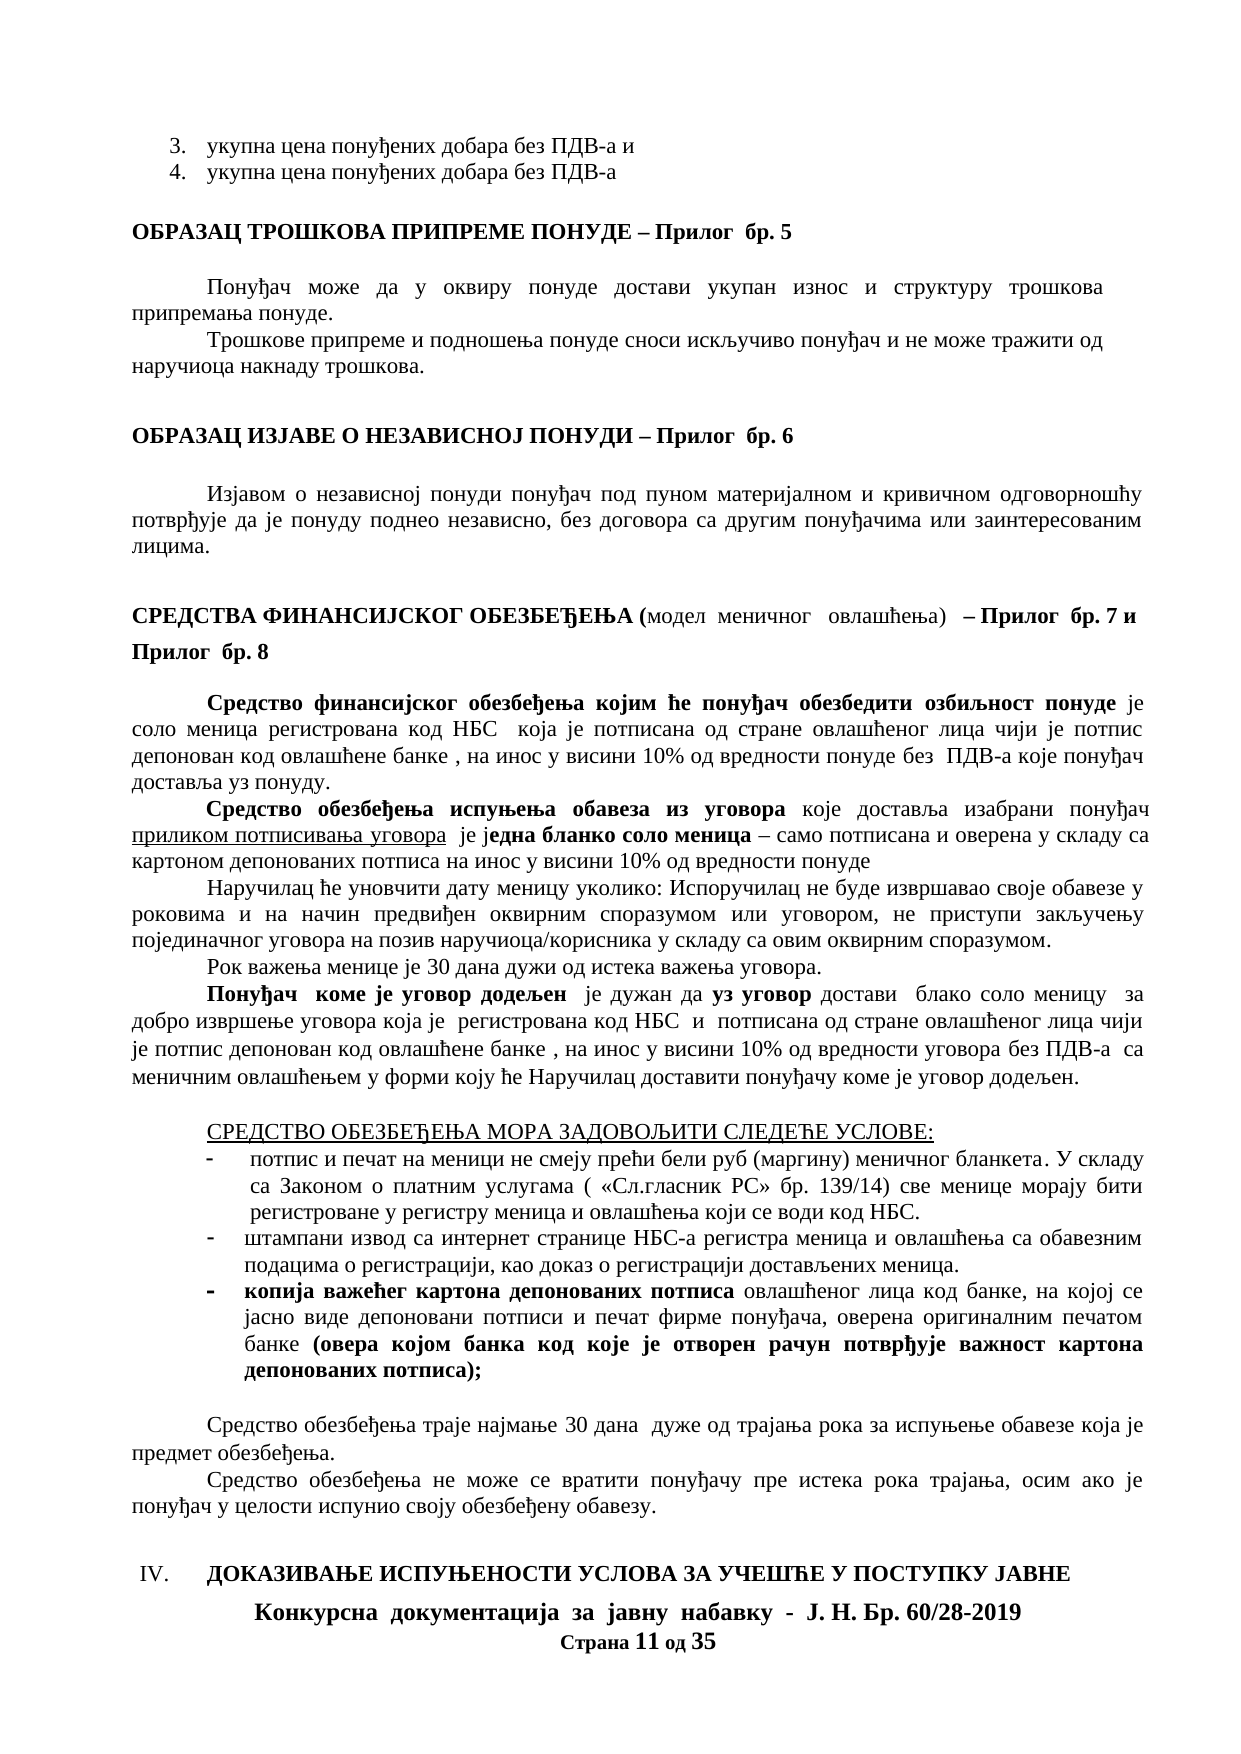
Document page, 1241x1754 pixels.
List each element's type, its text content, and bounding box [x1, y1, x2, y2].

text Средство обезбеђења не може се вратити понуђачу пре истека рока трајања, осим ако је понуђач у целости испунио своју обезбеђену обавезу. [132, 1466, 1144, 1518]
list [169, 1545, 1144, 1591]
text ОБРАЗАЦ ИЗЈАВЕ О НЕЗАВИСНОЈ ПОНУДИ – Прилог бр. 6 [132, 414, 1144, 451]
text СРЕДСТВО ОБЕЗБЕЂЕЊА МОРА ЗАДОВОЉИТИ СЛЕДЕЋЕ УСЛОВЕ: [132, 1118, 1144, 1145]
text Средство обезбеђења траје најмање 30 дана дуже од трајања рока за испуњење обавезе која је предмет обезбеђења. [132, 1410, 1144, 1466]
text Изјавом о независној понуди понуђач под пуном материјалном и кривичном одговорношћу потврђује да је понуду поднео независно, без договора са другим понуђачима или заинтересованим лицима. [132, 480, 1144, 559]
list укупна цена понуђених добара без ПДВ-а [169, 158, 1144, 184]
list копија важећег картона депонованих потписа овлашћеног лица код банке, на којој се јасно виде депоновани потписи и печат фирме понуђача, оверена оригиналним печатом банке (овера којом банка код које је отворен рачун потврђује важност картона депонованих потписа); [207, 1277, 1144, 1382]
text Понуђач коме је уговор додељен је дужан да уз уговор достави блако соло меницу за добро извршење уговора која је регистрована код НБС и потписана од стране овлашћеног лица чији је потпис депонован код овлашћене банке , на инос у висини 10% од вредности уговора без ПДВ-а са меничним овлашћењем у форми коју ће Наручилац доставити понуђачу коме је уговор додељен. [132, 979, 1144, 1090]
list штампани извод са интернет странице НБС-а регистра меница и овлашћења са обавезним подацима о регистрацији, као доказ о регистрацији достављених меница. [207, 1224, 1144, 1277]
text Понуђач може да у оквиру понуде достави укупан износ и структуру трошкова припремања понуде. [132, 273, 1105, 326]
text Трошкове припреме и подношења понуде сноси искључиво понуђач и не може тражити од наручиоца накнаду трошкова. [132, 326, 1105, 378]
list укупна цена понуђених добара без ПДВ-а и [169, 132, 1144, 158]
text СРЕДСТВА ФИНАНСИЈСКОГ ОБЕЗБЕЂЕЊА (модел меничног овлашћења) – Прилог бр. 7 и Прилог бр. 8 [132, 595, 1144, 667]
text Рок важења менице је 30 дана дужи од истека важења уговора. [132, 953, 1144, 979]
text Средство финансијског обезбеђења којим ће понуђач обезбедити озбиљност понуде је соло меница регистрована код НБС која је потписана од стране овлашћеног лица чији је потпис депонован код овлашћене банке , на инос у висини 10% од вредности понуде без ПДВ-а које понуђач доставља уз понуду. [132, 689, 1144, 794]
text Наручилац ће уновчити дату меницу уколико: Испоручилац не буде извршавао своје обавезе у роковима и на начин предвиђен оквирним споразумом или уговором, не приступи закључењу појединачног уговора на позив наручиоца/корисника у складу са овим оквирним споразумом. [132, 874, 1144, 953]
text Средство обезбеђења испуњења обавеза из уговора које доставља изабрани понуђач приликом потписивања уговора је једна бланко соло меница – само потписана и оверена у складу са картоном депонованих потписа на инос у висини 10% од вредности понуде [132, 794, 1150, 874]
text ОБРАЗАЦ ТРОШКОВА ПРИПРЕМЕ ПОНУДЕ – Прилог бр. 5 [132, 211, 1144, 247]
list потпис и печат на меници не смеју прећи бели руб (маргину) меничног бланкета. У складу са Законом о платним услугама ( «Сл.гласник РС» бр. 139/14) све менице морају бити регистроване у регистру меница и овлашћења који се води код НБС. [206, 1145, 1144, 1224]
